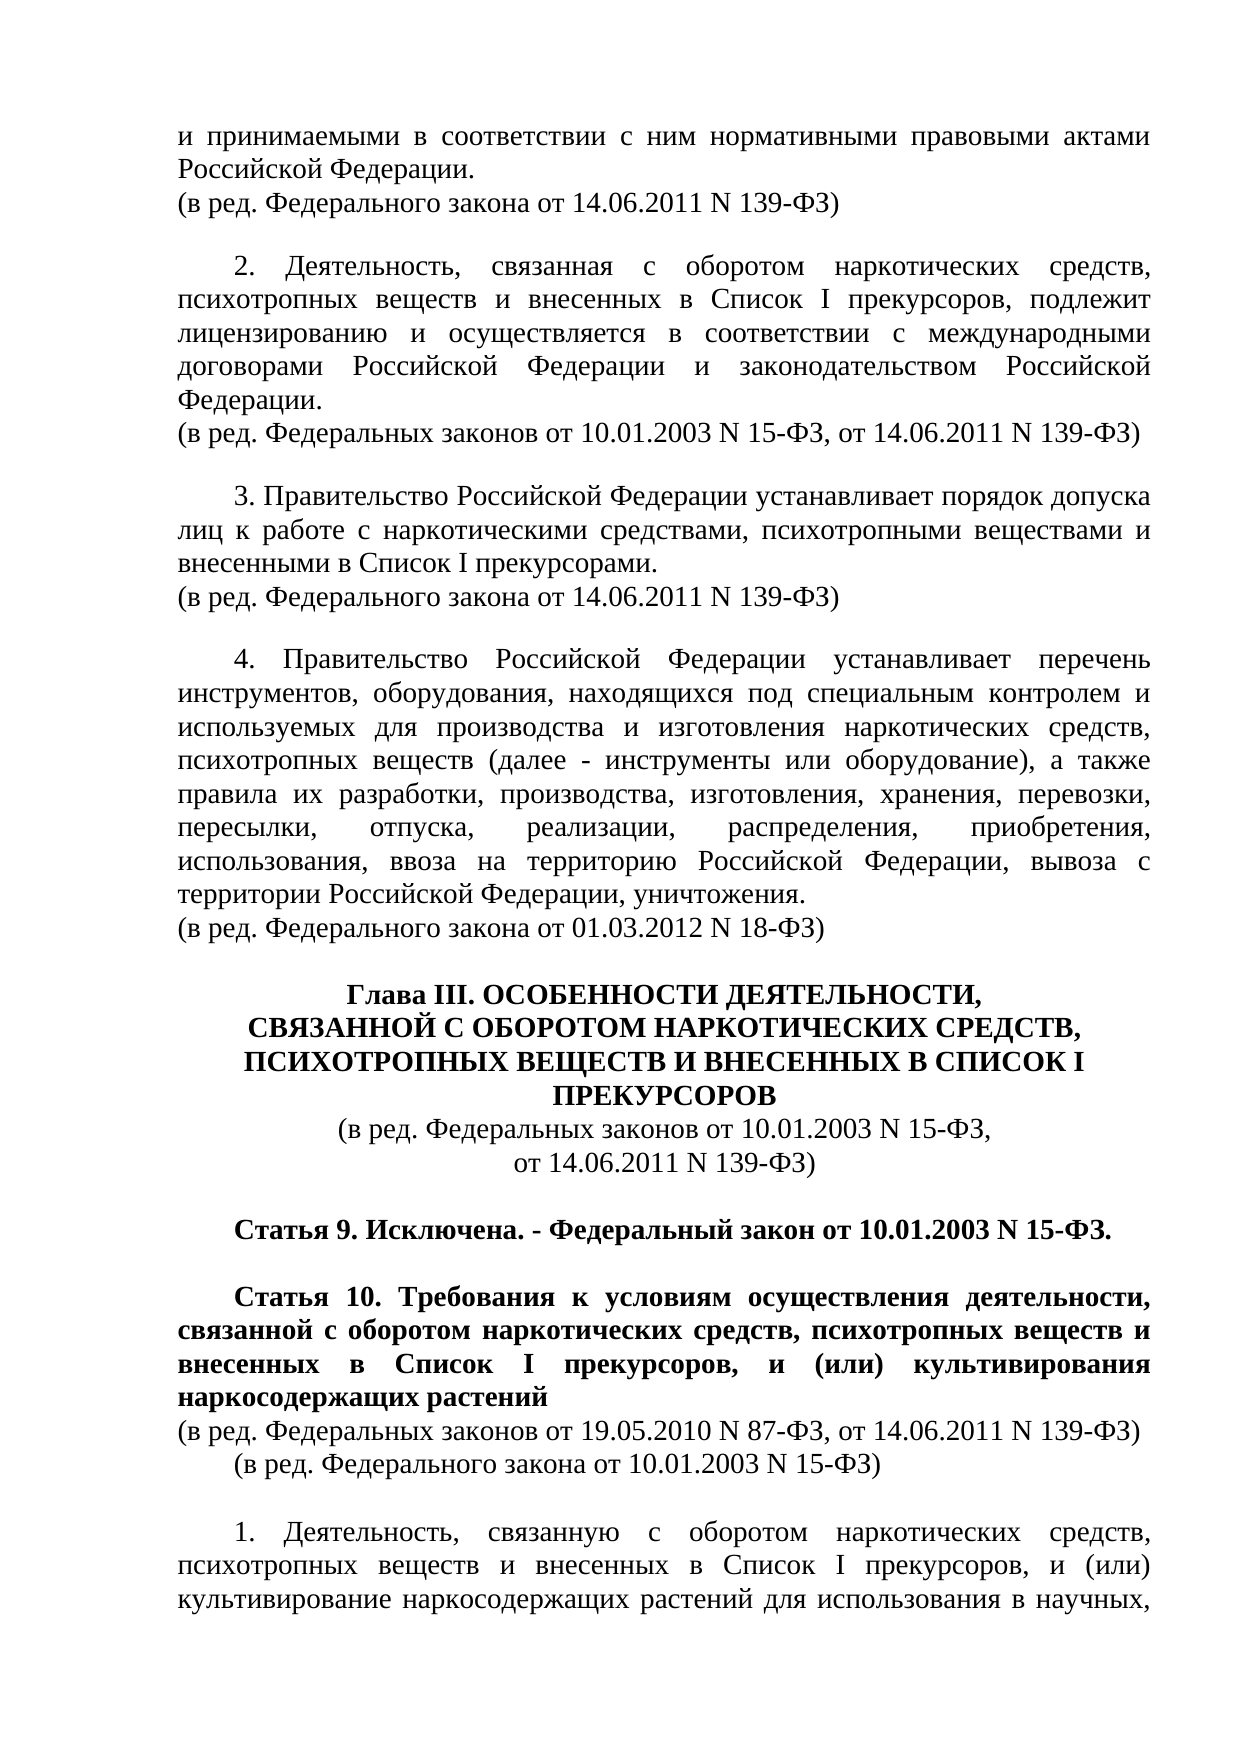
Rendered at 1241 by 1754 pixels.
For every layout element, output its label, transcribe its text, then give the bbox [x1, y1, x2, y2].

text (в ред. Федерального закона от 10.01.2003 N 15-ФЗ) [177, 1447, 1152, 1480]
text (в ред. Федерального закона от 14.06.2011 N 139-ФЗ) [177, 579, 1152, 612]
text (в ред. Федерального закона от 01.03.2012 N 18-ФЗ) [177, 910, 1152, 943]
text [177, 118, 1152, 185]
text (в ред. Федеральных законов от 10.01.2003 N 15-ФЗ, [177, 1111, 1152, 1145]
title Глава III. ОСОБЕННОСТИ ДЕЯТЕЛЬНОСТИ, [177, 977, 1152, 1011]
text от 14.06.2011 N 139-ФЗ) [177, 1145, 1152, 1178]
text 4. Правительство Российской Федерации устанавливает перечень инструментов, оборудования, находящихся под специальным контролем и используемых для производства и изготовления наркотических средств, психотропных веществ (далее - инструменты или оборудование), а также правила их разработки, производства, изготовления, хранения, перевозки, пересылки, отпуска, реализации, распределения, приобретения, использования, ввоза на территорию Российской Федерации, вывоза с территории Российской Федерации, уничтожения. [177, 642, 1152, 910]
text (в ред. Федеральных законов от 19.05.2010 N 87-ФЗ, от 14.06.2011 N 139-ФЗ) [177, 1413, 1152, 1447]
text (в ред. Федеральных законов от 10.01.2003 N 15-ФЗ, от 14.06.2011 N 139-ФЗ) [177, 416, 1152, 449]
text 3. Правительство Российской Федерации устанавливает порядок допуска лиц к работе с наркотическими средствами, психотропными веществами и внесенными в Список I прекурсорами. [177, 478, 1152, 579]
title ПСИХОТРОПНЫХ ВЕЩЕСТВ И ВНЕСЕННЫХ В СПИСОК I ПРЕКУРСОРОВ [177, 1044, 1152, 1111]
title Статья 9. Исключена. - Федеральный закон от 10.01.2003 N 15-ФЗ. [177, 1212, 1152, 1245]
title Статья 10. Требования к условиям осуществления деятельности, связанной с оборотом наркотических средств, психотропных веществ и внесенных в Список I прекурсоров, и (или) культивирования наркосодержащих растений [177, 1279, 1152, 1413]
text 2. Деятельность, связанная с оборотом наркотических средств, психотропных веществ и внесенных в Список I прекурсоров, подлежит лицензированию и осуществляется в соответствии с международными договорами Российской Федерации и законодательством Российской Федерации. [177, 248, 1152, 416]
text (в ред. Федерального закона от 14.06.2011 N 139-ФЗ) [177, 185, 1152, 219]
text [177, 1514, 1152, 1614]
title СВЯЗАННОЙ С ОБОРОТОМ НАРКОТИЧЕСКИХ СРЕДСТВ, [177, 1011, 1152, 1044]
